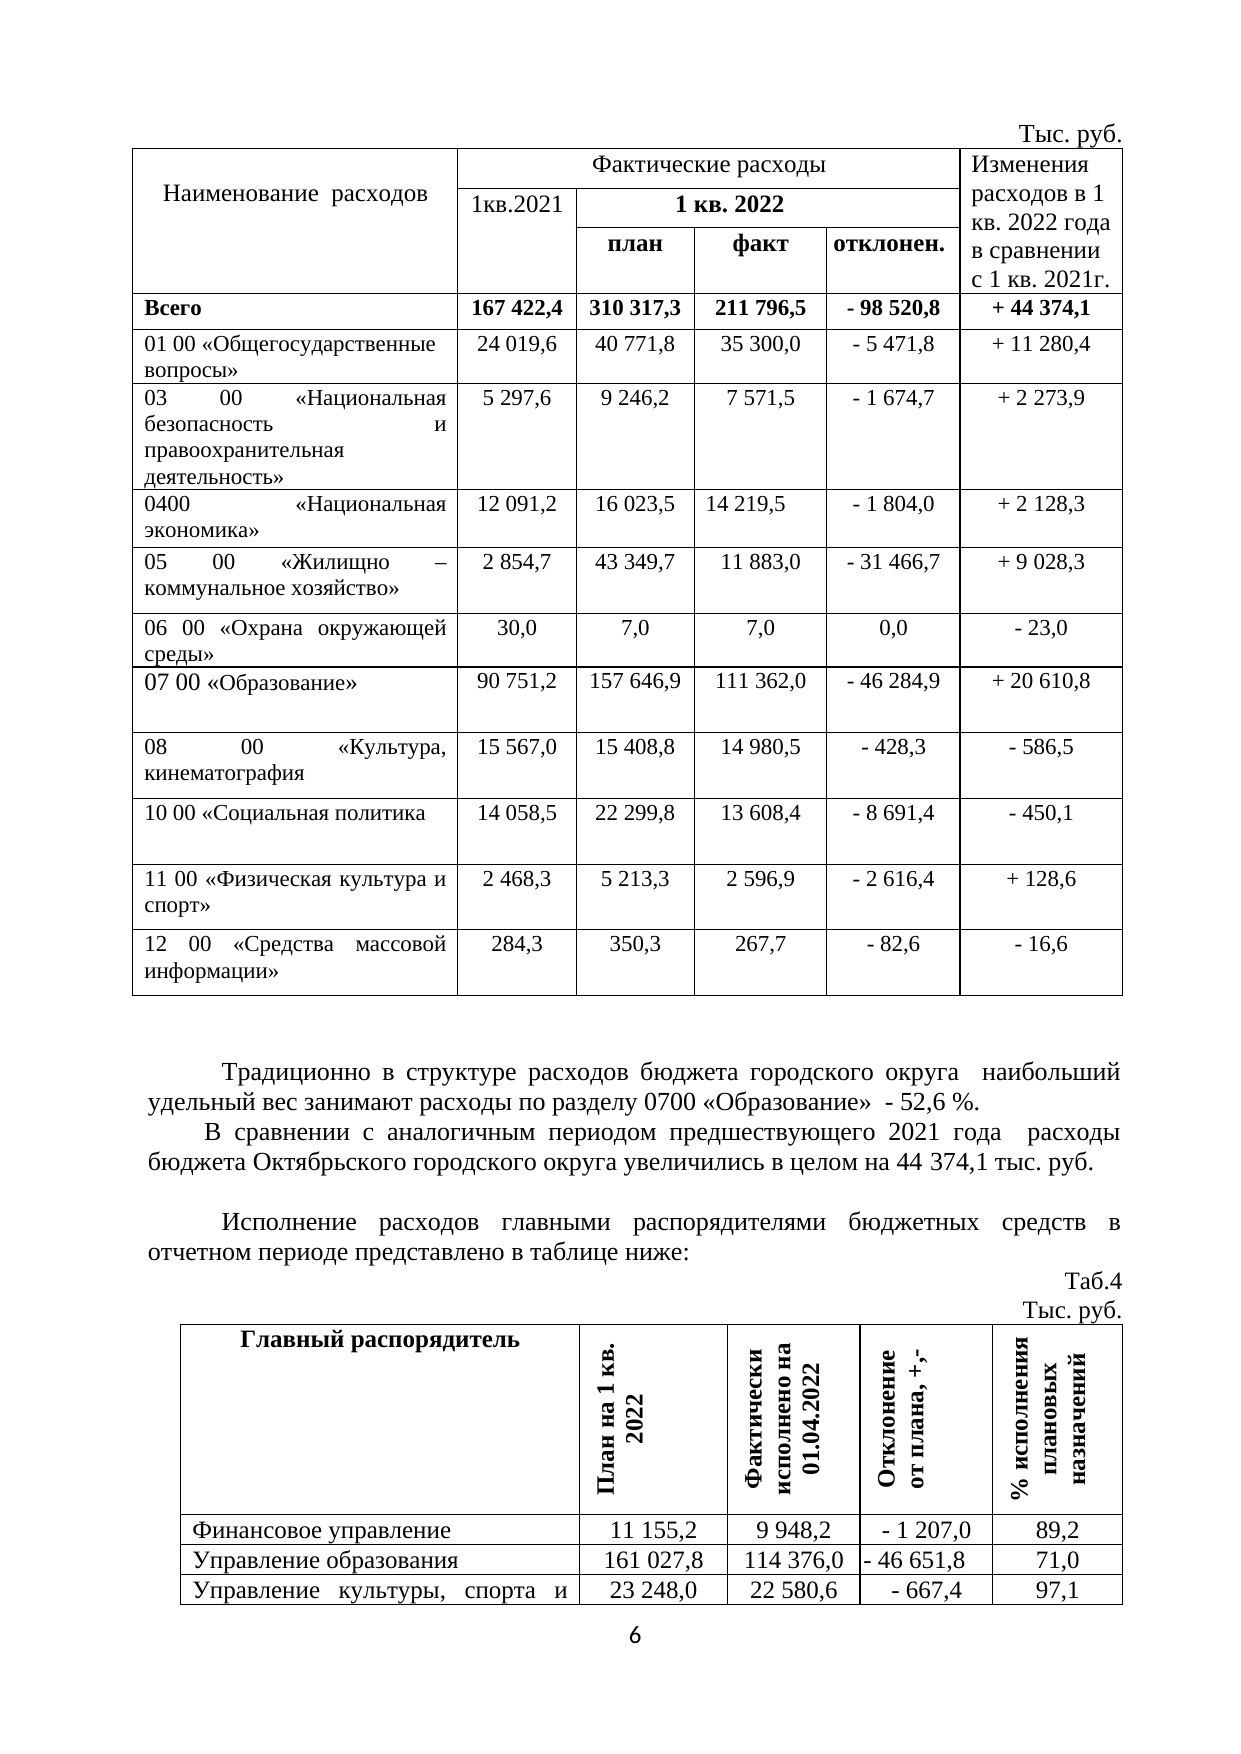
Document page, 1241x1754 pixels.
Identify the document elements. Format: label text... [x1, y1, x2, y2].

table_cell - 450,1 [961, 799, 1122, 863]
table_cell - 82,6 [827, 930, 959, 995]
table_cell + 2 128,3 [961, 490, 1122, 547]
table_cell 350,3 [577, 930, 694, 995]
table_cell 5 213,3 [577, 865, 694, 929]
table_cell 43 349,7 [577, 548, 694, 613]
table_cell 24 019,6 [458, 330, 576, 383]
table_cell 2 854,7 [458, 548, 576, 613]
table_cell 22 580,6 [728, 1575, 859, 1604]
table_cell + 2 273,9 [961, 384, 1122, 489]
table_cell отклонен. [827, 228, 959, 293]
table_cell 12 091,2 [458, 490, 576, 547]
table_cell - 23,0 [961, 614, 1122, 666]
table_cell 0400 «Национальная экономика» [133, 490, 457, 547]
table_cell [181, 1575, 579, 1604]
table_cell + 9 028,3 [961, 548, 1122, 613]
table_cell - 16,6 [961, 930, 1122, 995]
table_cell - 46 284,9 [827, 668, 959, 732]
table_cell - 428,3 [827, 733, 959, 798]
table_cell 11 155,2 [580, 1515, 727, 1544]
table_cell 14 980,5 [695, 733, 826, 798]
table_cell - 46 651,8 [861, 1545, 992, 1574]
table_cell 310 317,3 [577, 294, 694, 329]
table_cell 11 00 «Физическая культура и спорт» [133, 865, 457, 929]
table_header Изменения расходов в 1 кв. 2022 года в сравнении с 1 кв. 2021г. [961, 149, 1122, 293]
table_cell - 586,5 [961, 733, 1122, 798]
table_cell 0,0 [827, 614, 959, 666]
table_cell - 98 520,8 [827, 294, 959, 329]
table_header Наименование расходов [133, 149, 457, 293]
table_header Отклонение от плана, +,- [861, 1325, 992, 1514]
text В сравнении с аналогичным периодом предшествующего 2021 года расходы бюджета Октябрьского городского округа увеличились в целом на 44 374,1 тыс. руб. [148, 1116, 1122, 1176]
table_cell 5 297,6 [458, 384, 576, 489]
table_header % исполнения плановых назначений [993, 1325, 1122, 1514]
table_cell 11 883,0 [695, 548, 826, 613]
table_cell - 5 471,8 [827, 330, 959, 383]
table_cell 7,0 [695, 614, 826, 666]
table_cell 08 00 «Культура, кинематография [133, 733, 457, 798]
table_cell 14 058,5 [458, 799, 576, 863]
table_cell 89,2 [993, 1515, 1122, 1544]
text Исполнение расходов главными распорядителями бюджетных средств в отчетном периоде представлено в таблице ниже: [148, 1206, 1122, 1266]
table_cell Всего [133, 294, 457, 329]
table_cell 07 00 «Образование» [133, 668, 457, 732]
table_header Фактические расходы [458, 149, 959, 188]
text Традиционно в структуре расходов бюджета городского округа наибольший удельный вес занимают расходы по разделу 0700 «Образование» - 52,6 %. [148, 1056, 1122, 1116]
table_cell 2 596,9 [695, 865, 826, 929]
table_cell 14 219,5 [695, 490, 826, 547]
table_cell Управление образования [181, 1545, 579, 1574]
table_cell 7,0 [577, 614, 694, 666]
table_cell 03 00 «Национальная безопасность и правоохранительная деятельность» [133, 384, 457, 489]
table_cell 23 248,0 [580, 1575, 727, 1604]
table_cell - 1 804,0 [827, 490, 959, 547]
table_cell 40 771,8 [577, 330, 694, 383]
table_cell 167 422,4 [458, 294, 576, 329]
table_cell 30,0 [458, 614, 576, 666]
text Тыс. руб. [148, 118, 1122, 148]
table_cell + 128,6 [961, 865, 1122, 929]
table_cell 114 376,0 [728, 1545, 859, 1574]
table_cell + 44 374,1 [961, 294, 1122, 329]
table_cell 05 00 «Жилищно – коммунальное хозяйство» [133, 548, 457, 613]
table_cell 97,1 [993, 1575, 1122, 1604]
table_cell [827, 189, 959, 227]
table_cell 35 300,0 [695, 330, 826, 383]
table_cell 9 246,2 [577, 384, 694, 489]
text Таб.4 [148, 1266, 1122, 1295]
table_cell Финансовое управление [181, 1515, 579, 1544]
table_cell 7 571,5 [695, 384, 826, 489]
table_cell 01 00 «Общегосударственные вопросы» [133, 330, 457, 383]
table_cell - 8 691,4 [827, 799, 959, 863]
table_cell + 20 610,8 [961, 668, 1122, 732]
table_cell план [577, 228, 694, 293]
table_cell - 31 466,7 [827, 548, 959, 613]
table_cell - 667,4 [861, 1575, 992, 1604]
table_cell - 1 674,7 [827, 384, 959, 489]
table_cell 15 408,8 [577, 733, 694, 798]
table_cell 06 00 «Охрана окружающей среды» [133, 614, 457, 666]
table_cell 90 751,2 [458, 668, 576, 732]
table_cell - 2 616,4 [827, 865, 959, 929]
table_cell 12 00 «Средства массовой информации» [133, 930, 457, 995]
table_cell 267,7 [695, 930, 826, 995]
table_cell 161 027,8 [580, 1545, 727, 1574]
table_header Фактически исполнено на 01.04.2022 [728, 1325, 859, 1514]
table_cell 22 299,8 [577, 799, 694, 863]
table_cell 9 948,2 [728, 1515, 859, 1544]
table_cell 15 567,0 [458, 733, 576, 798]
table_cell 1 кв. 2022 [577, 189, 827, 227]
table_cell 211 796,5 [695, 294, 826, 329]
table_cell факт [695, 228, 826, 293]
table_cell 16 023,5 [577, 490, 694, 547]
table_cell 13 608,4 [695, 799, 826, 863]
table_cell 10 00 «Социальная политика [133, 799, 457, 863]
table_cell 71,0 [993, 1545, 1122, 1574]
table_cell + 11 280,4 [961, 330, 1122, 383]
table_cell 111 362,0 [695, 668, 826, 732]
table_cell 157 646,9 [577, 668, 694, 732]
text Тыс. руб. [148, 1295, 1122, 1323]
table_cell 2 468,3 [458, 865, 576, 929]
table_cell 1кв.2021 [458, 189, 576, 293]
table_cell 284,3 [458, 930, 576, 995]
table_header Главный распорядитель [181, 1325, 579, 1514]
table_cell - 1 207,0 [861, 1515, 992, 1544]
table_header План на 1 кв. 2022 [580, 1325, 727, 1514]
